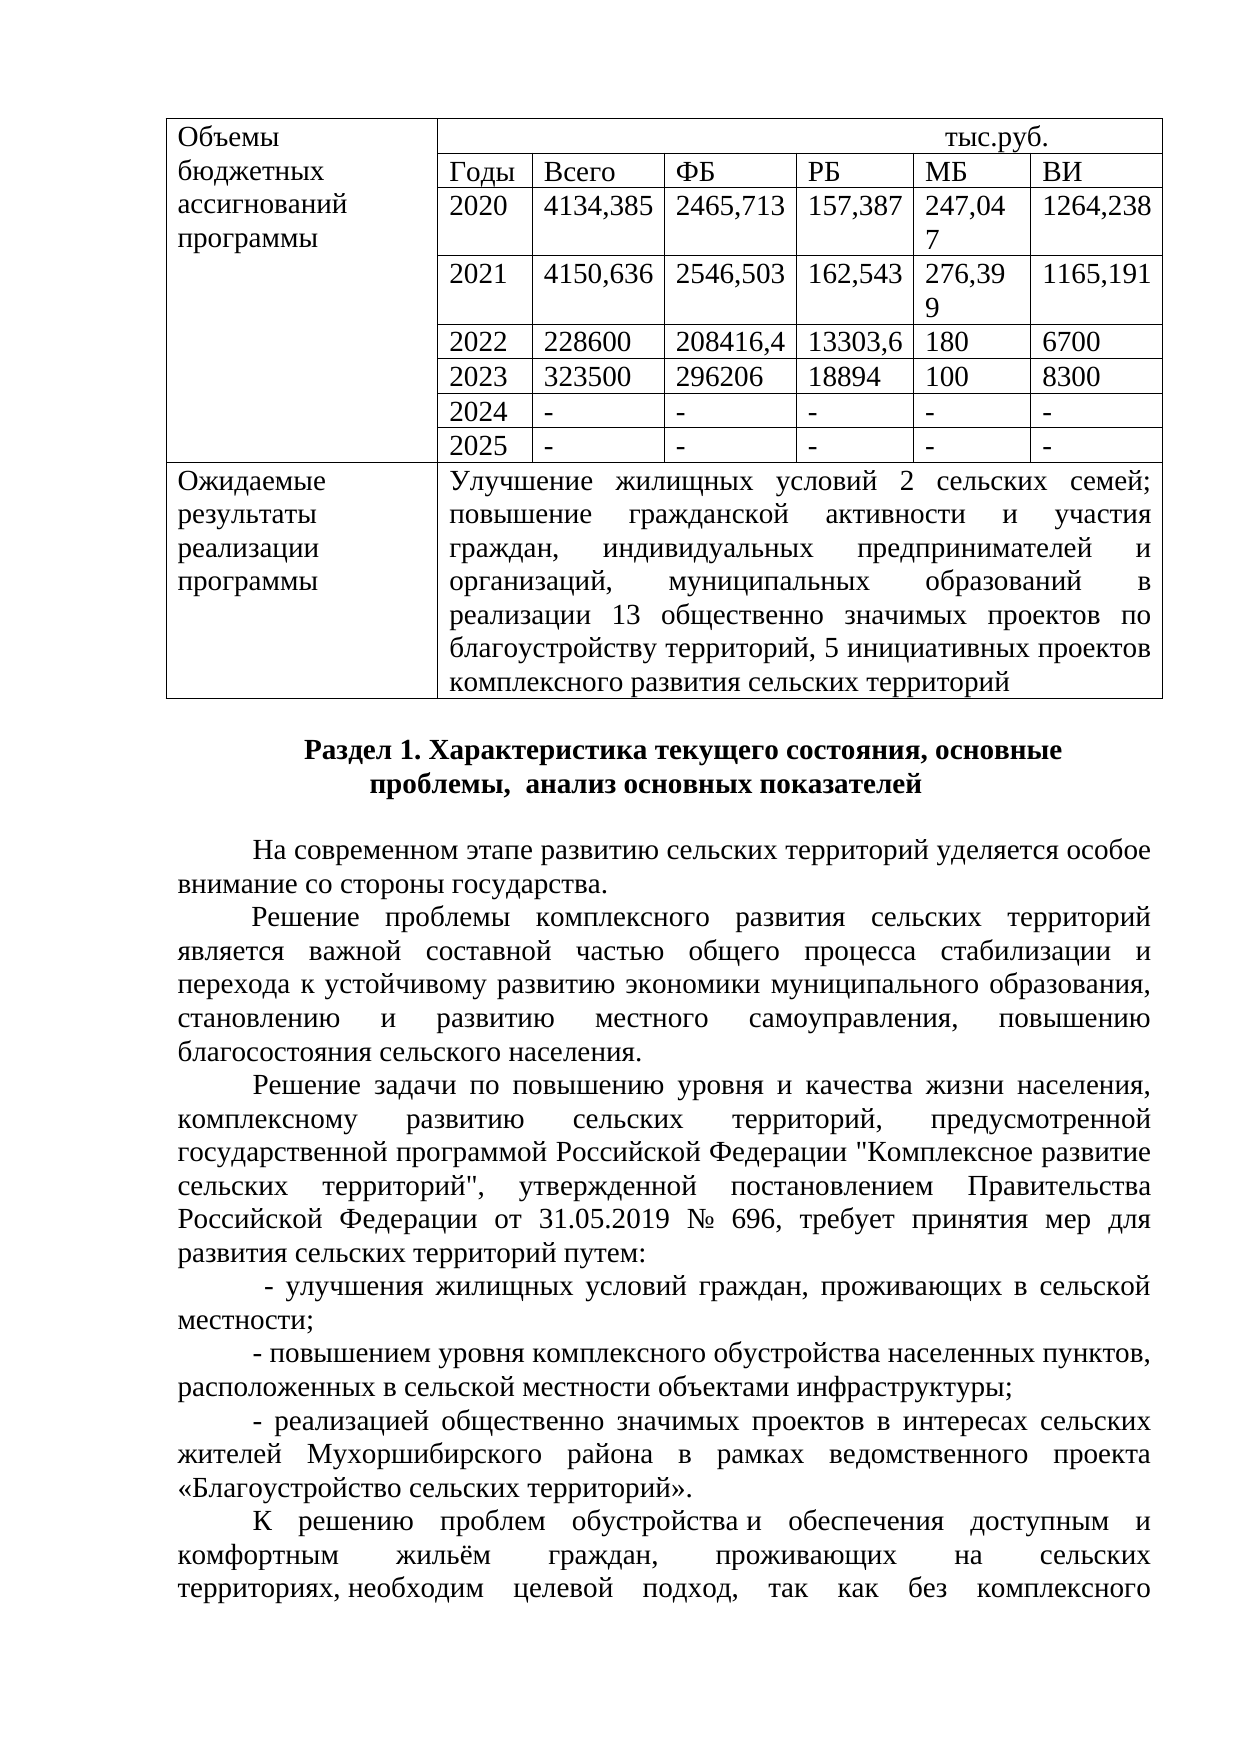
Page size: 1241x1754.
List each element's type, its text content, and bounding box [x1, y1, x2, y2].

table_cell 162,543 [797, 256, 913, 323]
table_cell 8300 [1031, 359, 1162, 393]
table_cell МБ [914, 154, 1030, 187]
table_cell - [533, 428, 664, 462]
table_cell 4150,636 [533, 256, 664, 323]
table_cell 2546,503 [665, 256, 796, 323]
table_cell 276,399 [914, 256, 1030, 323]
table_cell 2465,713 [665, 188, 796, 255]
table_cell 296206 [665, 359, 796, 393]
text На современном этапе развитию сельских территорий уделяется особое внимание со стороны государства. [177, 832, 1152, 899]
table_cell - [665, 428, 796, 462]
table_cell 18894 [797, 359, 913, 393]
text Раздел 1. Характеристика текущего состояния, основные проблемы, анализ основных показателей [177, 732, 1114, 799]
table_cell - [914, 394, 1030, 427]
table_cell 13303,6 [797, 325, 913, 358]
table_cell - [914, 428, 1030, 462]
table_cell тыс.руб. [438, 119, 1162, 153]
table_cell 2024 [438, 394, 532, 427]
table_cell 2025 [438, 428, 532, 462]
table_cell 2020 [438, 188, 532, 255]
table_cell - [1031, 394, 1162, 427]
table_cell - [533, 394, 664, 427]
table_cell Объемы бюджетных ассигнований программы [167, 119, 437, 462]
table_cell Ожидаемые результаты реализации программы [167, 463, 437, 698]
table_cell 2022 [438, 325, 532, 358]
table_cell Улучшение жилищных условий 2 сельских семей; повышение гражданской активности и участия граждан, индивидуальных предпринимателей и организаций, муниципальных образований в реализации 13 общественно значимых проектов по благоустройству территорий, 5 инициативных проектов комплексного развития сельских территорий [438, 463, 1162, 698]
table_cell - [797, 394, 913, 427]
table_cell ВИ [1031, 154, 1162, 187]
table_cell РБ [797, 154, 913, 187]
table_cell 228600 [533, 325, 664, 358]
table_cell - [797, 428, 913, 462]
table_cell 247,047 [914, 188, 1030, 255]
table_cell 1264,238 [1031, 188, 1162, 255]
table_cell 2021 [438, 256, 532, 323]
table_cell 180 [914, 325, 1030, 358]
text - улучшения жилищных условий граждан, проживающих в сельской местности; [177, 1268, 1152, 1336]
table_cell - [665, 394, 796, 427]
table_cell 1165,191 [1031, 256, 1162, 323]
table_cell 157,387 [797, 188, 913, 255]
table_cell - [1031, 428, 1162, 462]
text - повышением уровня комплексного обустройства населенных пунктов, расположенных в сельской местности объектами инфраструктуры; [177, 1336, 1152, 1403]
table_cell 208416,4 [665, 325, 796, 358]
table_cell Годы [438, 154, 532, 187]
table_cell 6700 [1031, 325, 1162, 358]
text - реализацией общественно значимых проектов в интересах сельских жителей Мухоршибирского района в рамках ведомственного проекта «Благоустройство сельских территорий». [177, 1403, 1152, 1503]
table_cell ФБ [665, 154, 796, 187]
table_cell 4134,385 [533, 188, 664, 255]
table_cell 100 [914, 359, 1030, 393]
text Решение задачи по повышению уровня и качества жизни населения, комплексному развитию сельских территорий, предусмотренной государственной программой Российской Федерации "Комплексное развитие сельских территорий", утвержденной постановлением Правительства Российской Федерации от 31.05.2019 № 696, требует принятия мер для развития сельских территорий путем: [177, 1067, 1152, 1268]
table_cell 323500 [533, 359, 664, 393]
text Решение проблемы комплексного развития сельских территорий является важной составной частью общего процесса стабилизации и перехода к устойчивому развитию экономики муниципального образования, становлению и развитию местного самоуправления, повышению благосостояния сельского населения. [177, 899, 1152, 1067]
table_cell Всего [533, 154, 664, 187]
table_cell 2023 [438, 359, 532, 393]
